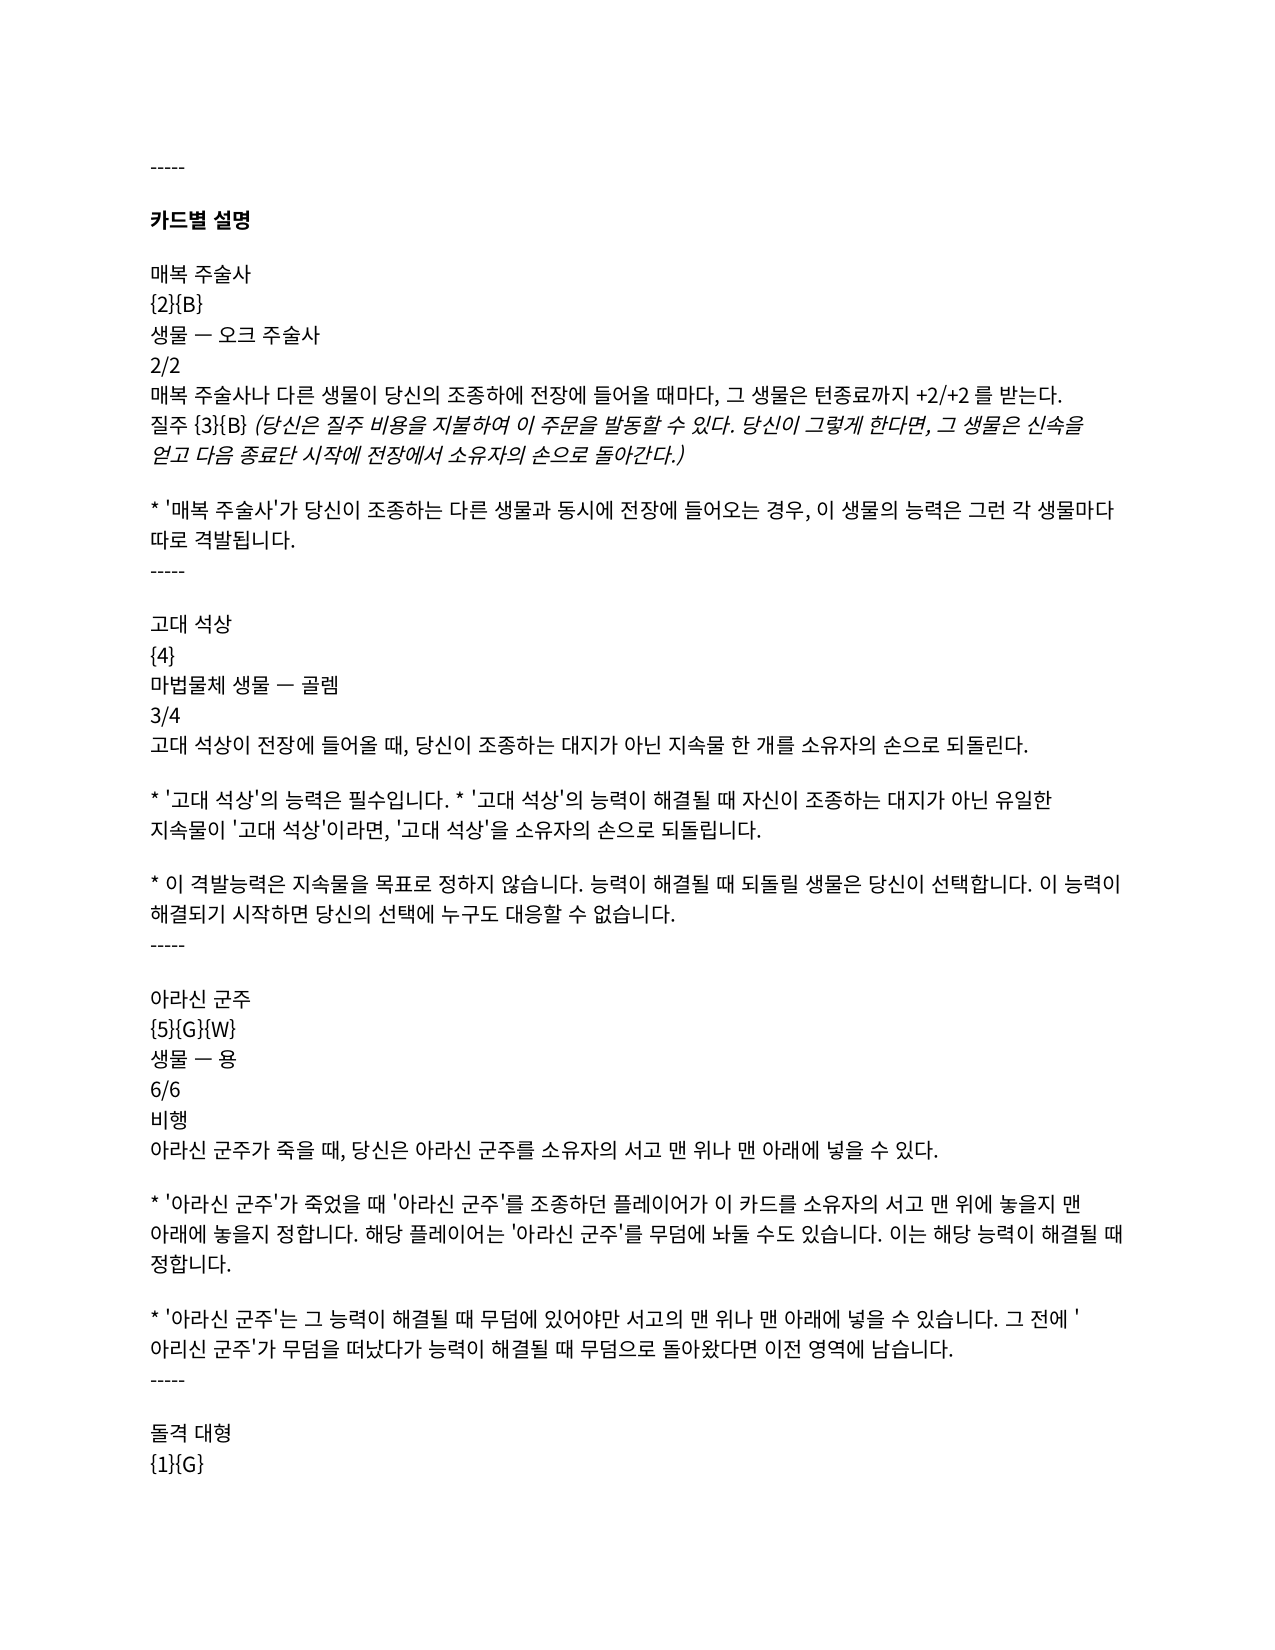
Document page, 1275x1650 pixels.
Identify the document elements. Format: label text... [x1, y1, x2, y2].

text 돌격 대형 [150, 1418, 1125, 1448]
text 3/4 [150, 699, 1125, 729]
text ----- [150, 929, 1125, 959]
text * '아라신 군주'가 죽었을 때 '아라신 군주'를 조종하던 플레이어가 이 카드를 소유자의 서고 맨 위에 놓을지 맨 아래에 놓을지 정합니다. 해당 플레이어는 '아라신 군주'를 무덤에 놔둘 수도 있습니다. 이는 해당 능력이 해결될 때 정합니다. [150, 1188, 1125, 1279]
text ----- [150, 554, 1125, 585]
text 매복 주술사나 다른 생물이 당신의 조종하에 전장에 들어올 때마다, 그 생물은 턴종료까지 +2/+2를 받는다. [150, 379, 1125, 409]
text 2/2 [150, 349, 1125, 379]
text * '고대 석상'의 능력은 필수입니다. * '고대 석상'의 능력이 해결될 때 자신이 조종하는 대지가 아닌 유일한 지속물이 '고대 석상'이라면, '고대 석상'을 소유자의 손으로 되돌립니다. [150, 784, 1125, 844]
text 생물 — 오크 주술사 [150, 319, 1125, 349]
text * 이 격발능력은 지속물을 목표로 정하지 않습니다. 능력이 해결될 때 되돌릴 생물은 당신이 선택합니다. 이 능력이 해결되기 시작하면 당신의 선택에 누구도 대응할 수 없습니다. [150, 868, 1125, 929]
text ----- [150, 1363, 1125, 1394]
text 고대 석상이 전장에 들어올 때, 당신이 조종하는 대지가 아닌 지속물 한 개를 소유자의 손으로 되돌린다. [150, 729, 1125, 760]
text 질주 {3}{B} (당신은 질주 비용을 지불하여 이 주문을 발동할 수 있다. 당신이 그렇게 한다면, 그 생물은 신속을 얻고 다음 종료단 시작에 전장에서 소유자의 손으로 돌아간다.) [150, 409, 1125, 470]
text * '매복 주술사'가 당신이 조종하는 다른 생물과 동시에 전장에 들어오는 경우, 이 생물의 능력은 그런 각 생물마다 따로 격발됩니다. [150, 494, 1125, 554]
text 카드별 설명 [150, 204, 1125, 234]
text {5}{G}{W} [150, 1013, 1125, 1043]
text 아라신 군주 [150, 983, 1125, 1013]
text {2}{B} [150, 289, 1125, 319]
text 6/6 [150, 1074, 1125, 1104]
text * '아라신 군주'는 그 능력이 해결될 때 무덤에 있어야만 서고의 맨 위나 맨 아래에 넣을 수 있습니다. 그 전에 '아리신 군주'가 무덤을 떠났다가 능력이 해결될 때 무덤으로 돌아왔다면 이전 영역에 남습니다. [150, 1303, 1125, 1363]
text 고대 석상 [150, 609, 1125, 639]
text 매복 주술사 [150, 258, 1125, 289]
text {4} [150, 639, 1125, 669]
text 비행 [150, 1104, 1125, 1134]
text {1}{G} [150, 1448, 1125, 1478]
text 아라신 군주가 죽을 때, 당신은 아라신 군주를 소유자의 서고 맨 위나 맨 아래에 넣을 수 있다. [150, 1134, 1125, 1164]
text 마법물체 생물 — 골렘 [150, 669, 1125, 699]
text ----- [150, 150, 1125, 180]
text 생물 — 용 [150, 1043, 1125, 1074]
